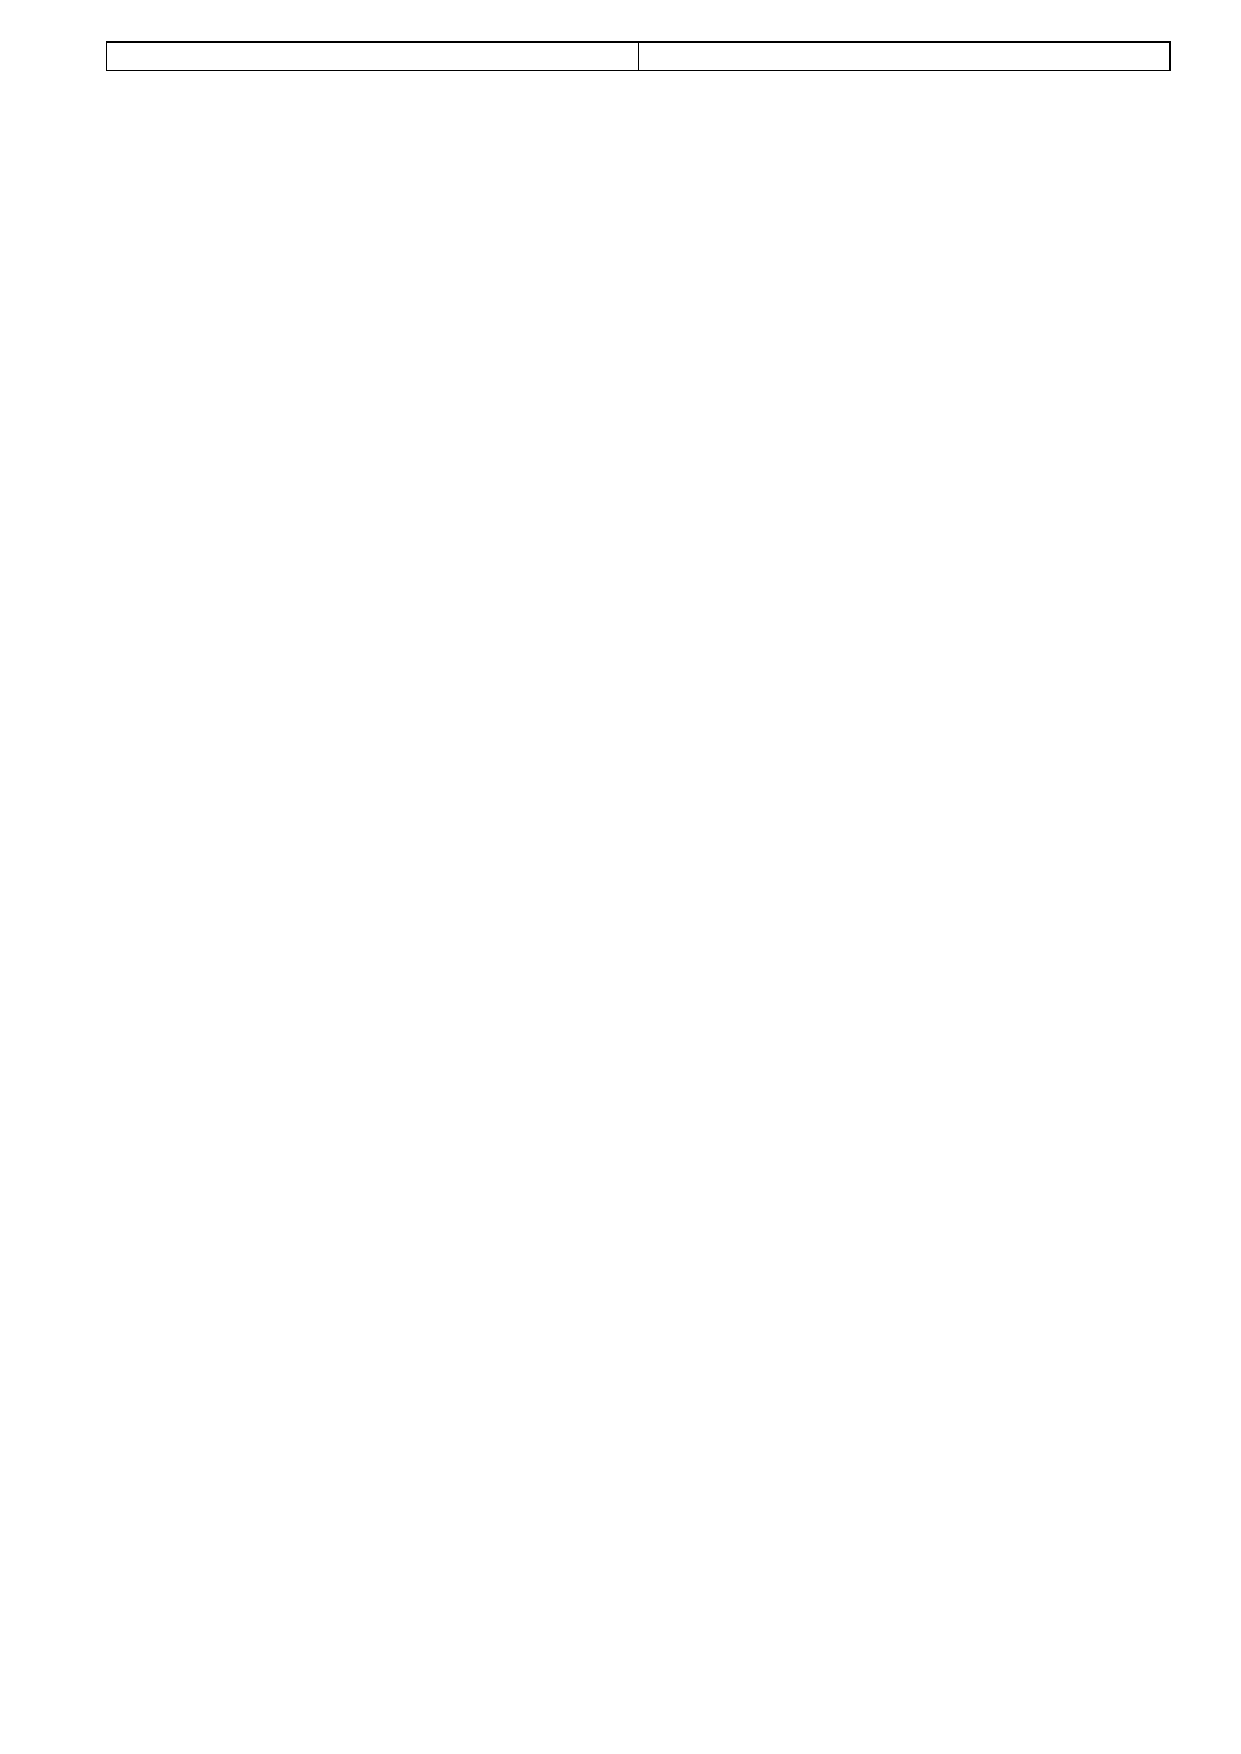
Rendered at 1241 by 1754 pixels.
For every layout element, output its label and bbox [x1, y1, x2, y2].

table_cell [107, 43, 638, 70]
table_cell [639, 43, 1169, 70]
